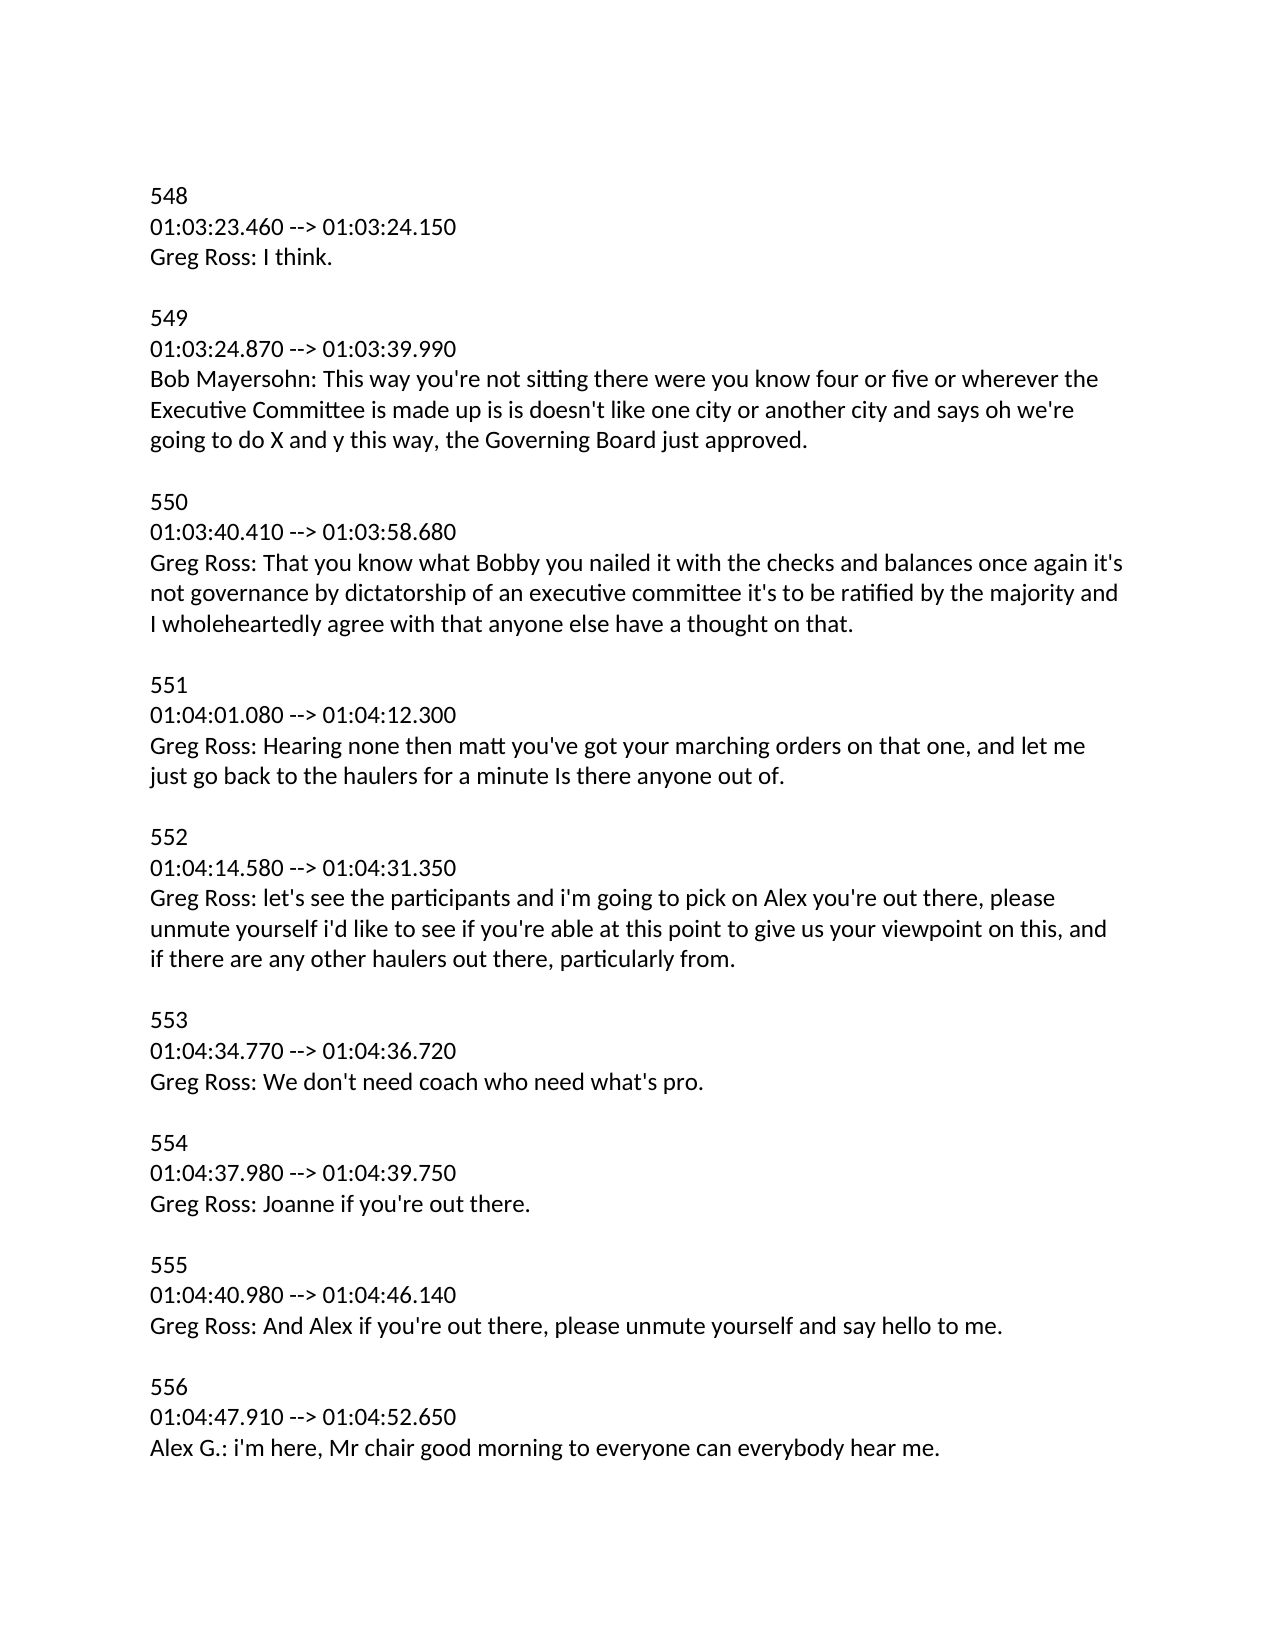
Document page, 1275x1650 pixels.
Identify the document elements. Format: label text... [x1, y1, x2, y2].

text 550 [150, 486, 1125, 516]
text 01:04:14.580 --> 01:04:31.350 [150, 852, 1125, 882]
text Greg Ross: let's see the participants and i'm going to pick on Alex you're out there, please unmute yourself i'd like to see if you're able at this point to give us your viewpoint on this, and if there are any other haulers out there, particularly from. [150, 882, 1125, 974]
text 01:04:37.980 --> 01:04:39.750 [150, 1157, 1125, 1188]
text 01:04:34.770 --> 01:04:36.720 [150, 1035, 1125, 1066]
text Bob Mayersohn: This way you're not sitting there were you know four or five or wherever the Executive Committee is made up is is doesn't like one city or another city and says oh we're going to do X and y this way, the Governing Board just approved. [150, 364, 1125, 455]
text Greg Ross: I think. [150, 242, 1125, 272]
text 01:04:40.980 --> 01:04:46.140 [150, 1279, 1125, 1310]
text 01:03:23.460 --> 01:03:24.150 [150, 211, 1125, 242]
text 554 [150, 1127, 1125, 1157]
text Greg Ross: Joanne if you're out there. [150, 1188, 1125, 1218]
text 556 [150, 1371, 1125, 1401]
text 552 [150, 821, 1125, 852]
text 549 [150, 303, 1125, 333]
text 548 [150, 181, 1125, 211]
text Greg Ross: That you know what Bobby you nailed it with the checks and balances once again it's not governance by dictatorship of an executive committee it's to be ratified by the majority and I wholeheartedly agree with that anyone else have a thought on that. [150, 547, 1125, 638]
text 551 [150, 669, 1125, 699]
text 01:03:24.870 --> 01:03:39.990 [150, 333, 1125, 364]
text 01:03:40.410 --> 01:03:58.680 [150, 516, 1125, 547]
text Greg Ross: Hearing none then matt you've got your marching orders on that one, and let me just go back to the haulers for a minute Is there anyone out of. [150, 730, 1125, 791]
text Alex G.: i'm here, Mr chair good morning to everyone can everybody hear me. [150, 1432, 1125, 1462]
text 555 [150, 1249, 1125, 1279]
text 01:04:01.080 --> 01:04:12.300 [150, 699, 1125, 730]
text Greg Ross: We don't need coach who need what's pro. [150, 1066, 1125, 1096]
text Greg Ross: And Alex if you're out there, please unmute yourself and say hello to me. [150, 1310, 1125, 1340]
text 01:04:47.910 --> 01:04:52.650 [150, 1401, 1125, 1432]
text 553 [150, 1004, 1125, 1035]
